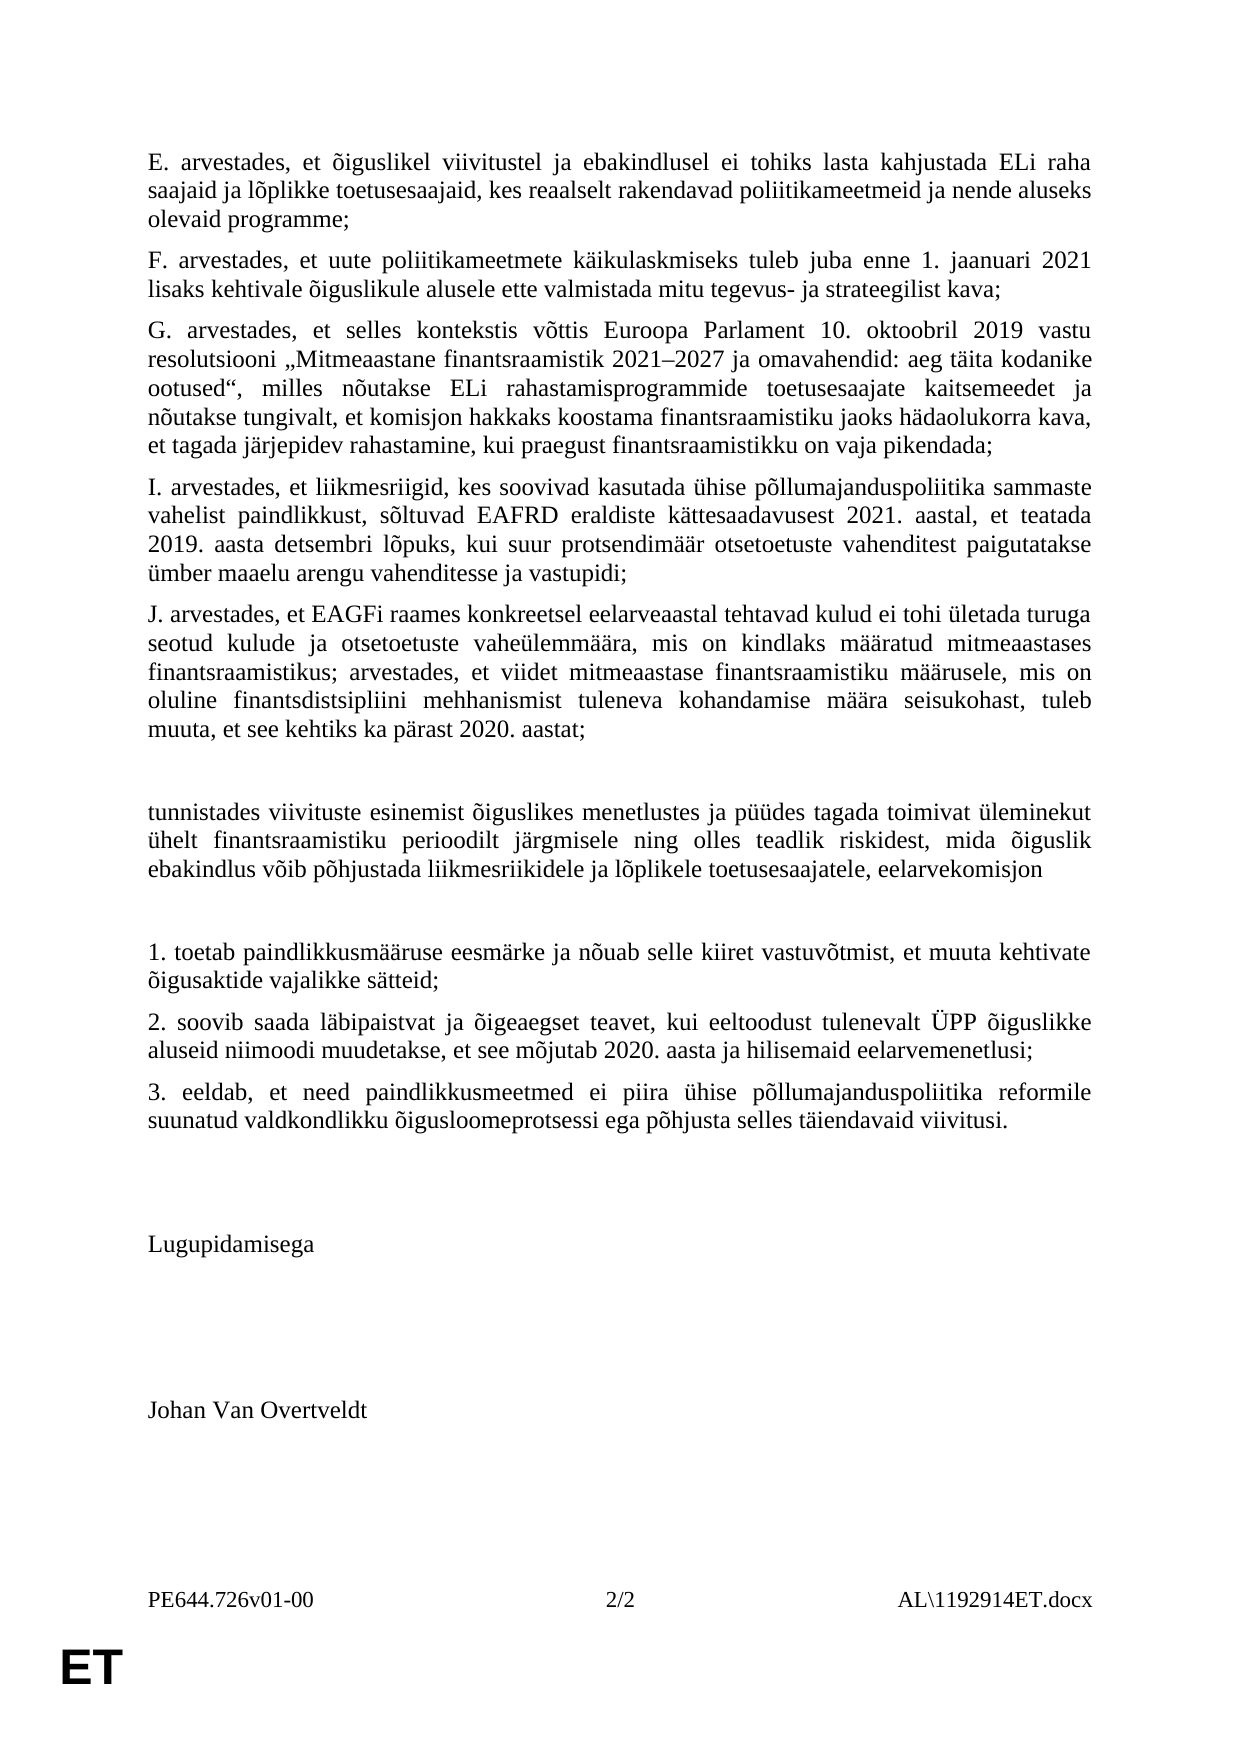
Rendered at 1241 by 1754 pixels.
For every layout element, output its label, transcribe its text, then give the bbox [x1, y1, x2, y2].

text F. arvestades, et uute poliitikameetmete käikulaskmiseks tuleb juba enne 1. jaanuari 2021 lisaks kehtivale õiguslikule alusele ette valmistada mitu tegevus- ja strateegilist kava; [148, 246, 1092, 303]
text J. arvestades, et EAGFi raames konkreetsel eelarveaastal tehtavad kulud ei tohi ületada turuga seotud kulude ja otsetoetuste vaheülemmäära, mis on kindlaks määratud mitmeaastases finantsraamistikus; arvestades, et viidet mitmeaastase finantsraamistiku määrusele, mis on oluline finantsdistsipliini mehhanismist tuleneva kohandamise määra seisukohast, tuleb muuta, et see kehtiks ka pärast 2020. aastat; [148, 599, 1092, 743]
text G. arvestades, et selles kontekstis võttis Euroopa Parlament 10. oktoobril 2019 vastu resolutsiooni „Mitmeaastane finantsraamistik 2021–2027 ja omavahendid: aeg täita kodanike ootused“, milles nõutakse ELi rahastamisprogrammide toetusesaajate kaitsemeedet ja nõutakse tungivalt, et komisjon hakkaks koostama finantsraamistiku jaoks hädaolukorra kava, et tagada järjepidev rahastamine, kui praegust finantsraamistikku on vaja pikendada; [148, 316, 1092, 459]
text E. arvestades, et õiguslikel viivitustel ja ebakindlusel ei tohiks lasta kahjustada ELi raha saajaid ja lõplikke toetusesaajaid, kes reaalselt rakendavad poliitikameetmeid ja nende aluseks olevaid programme; [148, 147, 1092, 233]
text 3. eeldab, et need paindlikkusmeetmed ei piira ühise põllumajanduspoliitika reformile suunatud valdkondlikku õigusloomeprotsessi ega põhjusta selles täiendavaid viivitusi. [148, 1077, 1092, 1134]
text I. arvestades, et liikmesriigid, kes soovivad kasutada ühise põllumajanduspoliitika sammaste vahelist paindlikkust, sõltuvad EAFRD eraldiste kättesaadavusest 2021. aastal, et teatada 2019. aasta detsembri lõpuks, kui suur protsendimäär otsetoetuste vahenditest paigutatakse ümber maaelu arengu vahenditesse ja vastupidi; [148, 472, 1092, 587]
text tunnistades viivituste esinemist õiguslikes menetlustes ja püüdes tagada toimivat üleminekut ühelt finantsraamistiku perioodilt järgmisele ning olles teadlik riskidest, mida õiguslik ebakindlus võib põhjustada liikmesriikidele ja lõplikele toetusesaajatele, eelarvekomisjon [148, 797, 1092, 883]
text Lugupidamisega [148, 1229, 1092, 1258]
text Johan Van Overtveldt [148, 1396, 1092, 1424]
text 1. toetab paindlikkusmääruse eesmärke ja nõuab selle kiiret vastuvõtmist, et muuta kehtivate õigusaktide vajalikke sätteid; [148, 937, 1092, 994]
text 2. soovib saada läbipaistvat ja õigeaegset teavet, kui eeltoodust tulenevalt ÜPP õiguslikke aluseid niimoodi muudetakse, et see mõjutab 2020. aasta ja hilisemaid eelarvemenetlusi; [148, 1007, 1092, 1064]
